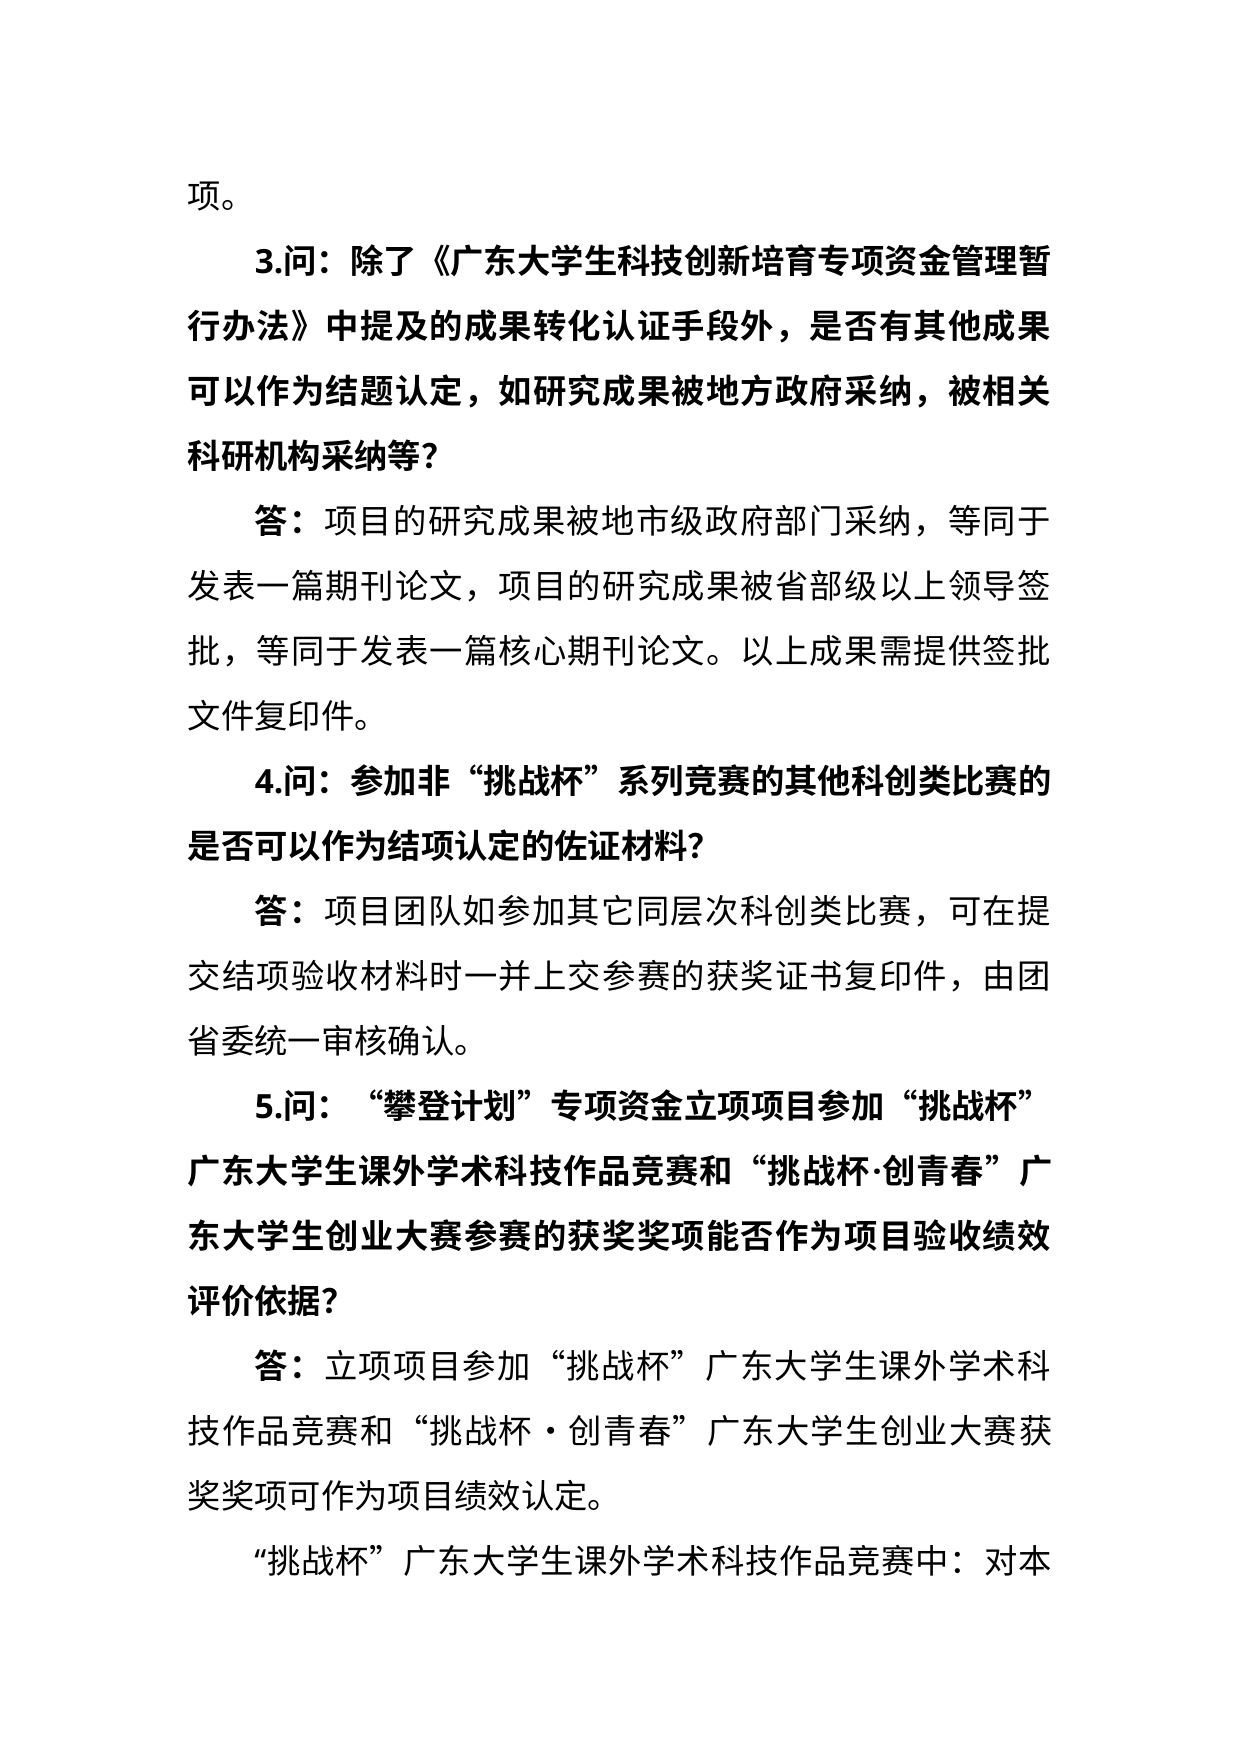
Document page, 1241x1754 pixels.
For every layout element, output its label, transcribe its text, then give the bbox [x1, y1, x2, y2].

text 答：立项项目参加“挑战杯”广东大学生课外学术科技作品竞赛和“挑战杯•创青春”广东大学生创业大赛获奖奖项可作为项目绩效认定。 [187, 1332, 1053, 1527]
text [187, 162, 1053, 227]
text 答：项目的研究成果被地市级政府部门采纳，等同于发表一篇期刊论文，项目的研究成果被省部级以上领导签批，等同于发表一篇核心期刊论文。以上成果需提供签批文件复印件。 [187, 487, 1053, 747]
text 5.问：“攀登计划”专项资金立项项目参加“挑战杯”广东大学生课外学术科技作品竞赛和“挑战杯·创青春”广东大学生创业大赛参赛的获奖奖项能否作为项目验收绩效评价依据？ [187, 1072, 1053, 1332]
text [187, 1527, 1053, 1592]
text 3.问：除了《广东大学生科技创新培育专项资金管理暂行办法》中提及的成果转化认证手段外，是否有其他成果可以作为结题认定，如研究成果被地方政府采纳，被相关科研机构采纳等？ [187, 227, 1053, 487]
text 答：项目团队如参加其它同层次科创类比赛，可在提交结项验收材料时一并上交参赛的获奖证书复印件，由团省委统一审核确认。 [187, 877, 1053, 1072]
text 4.问：参加非“挑战杯”系列竞赛的其他科创类比赛的是否可以作为结项认定的佐证材料？ [187, 747, 1053, 877]
